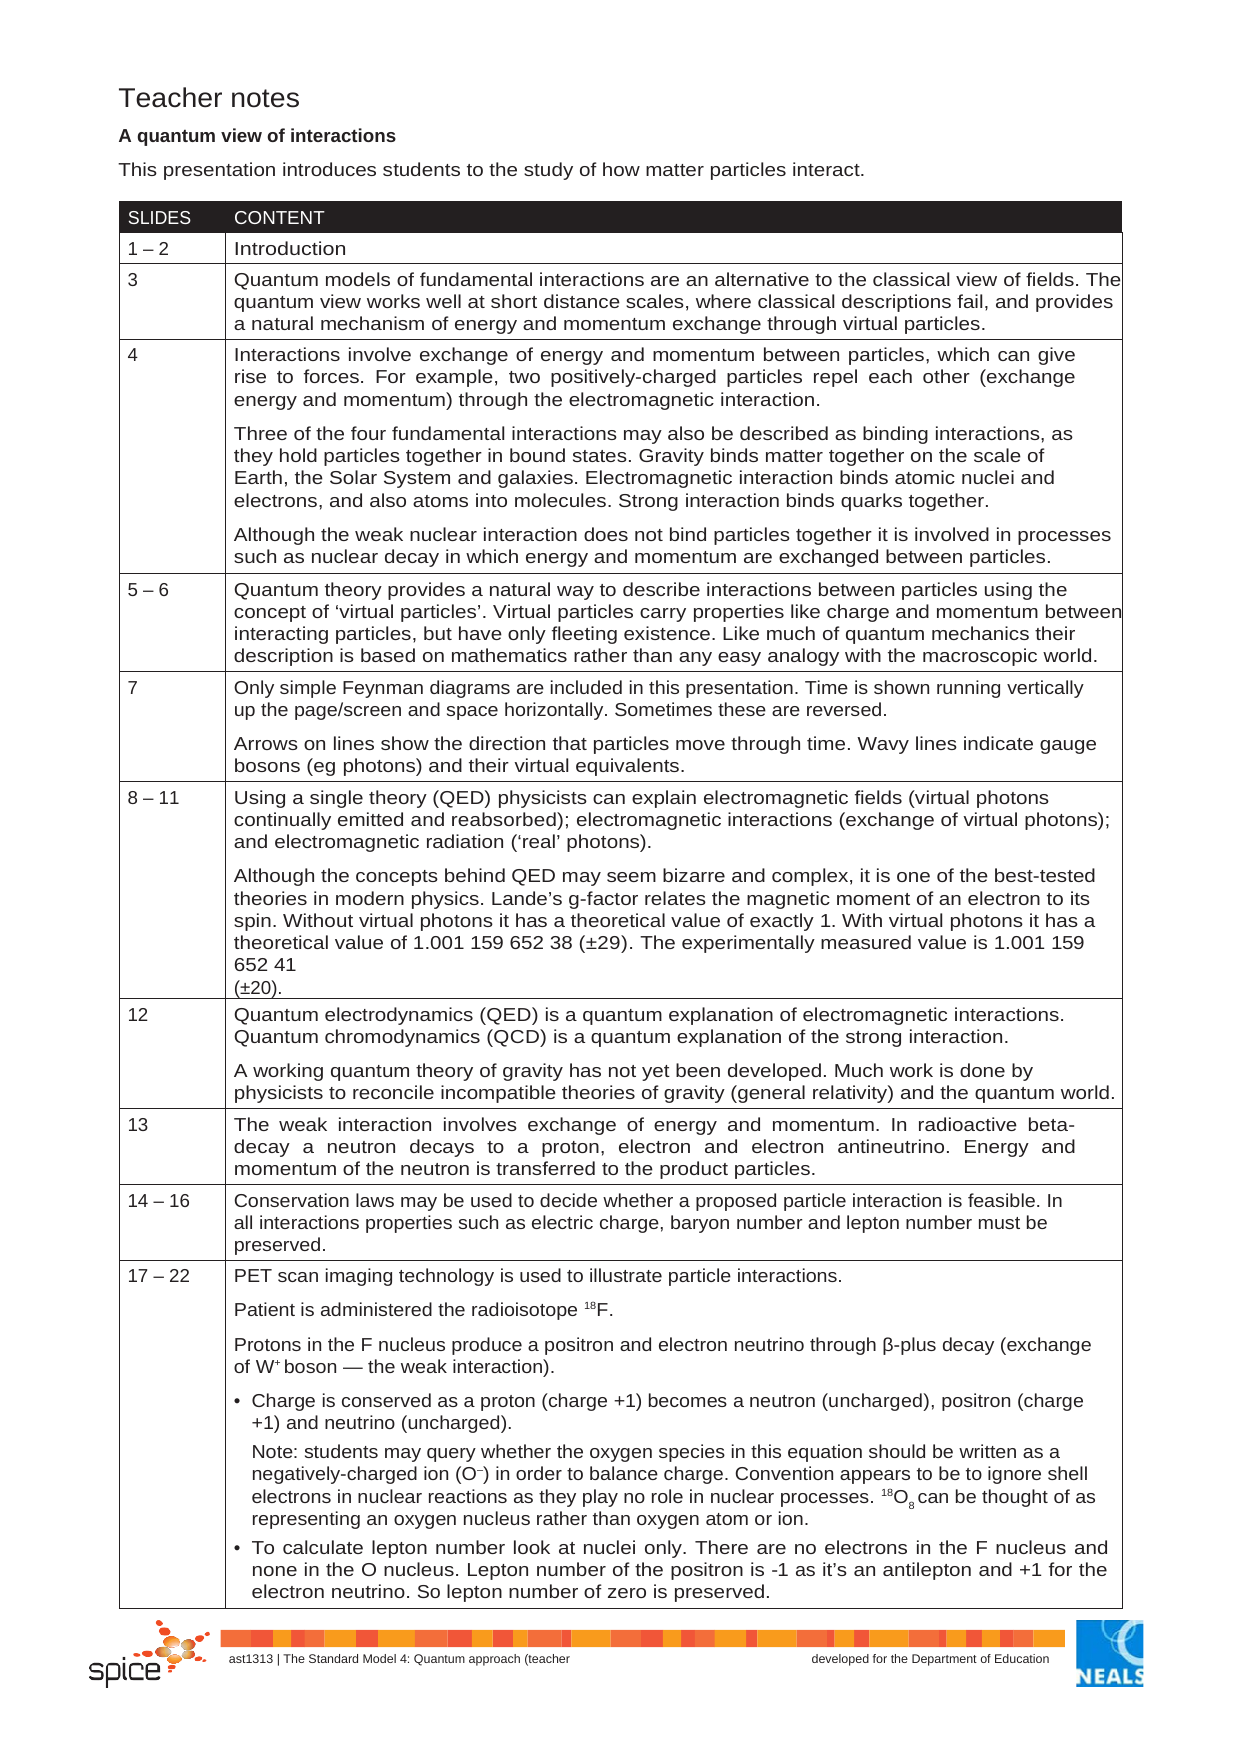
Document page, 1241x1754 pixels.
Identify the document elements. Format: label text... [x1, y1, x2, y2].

table_cell 5 – 6 [120, 574, 225, 671]
table_cell 4 [120, 340, 225, 573]
table_cell 13 [120, 1109, 225, 1184]
table_cell Quantum theory provides a natural way to describe interactions between particles using the concept of ‘virtual particles’. Virtual particles carry properties like charge and momentum between interacting particles, but have only fleeting existence. Like much of quantum mechanics their description is based on mathematics rather than any easy analogy with the macroscopic world. [226, 574, 1122, 671]
table_cell PET scan imaging technology is used to illustrate particle interactions. Patient is administered the radioisotope 18F. Protons in the F nucleus produce a positron and electron neutrino through β-plus decay (exchange of W+ boson — the weak interaction). Charge is conserved as a proton (charge +1) becomes a neutron (uncharged), positron (charge +1) and neutrino (uncharged). Note: students may query whether the oxygen species in this equation should be written as a negatively-charged ion (O–) in order to balance charge. Convention appears to be to ignore shell electrons in nuclear reactions as they play no role in nuclear processes. 18O8 can be thought of as representing an oxygen nucleus rather than oxygen atom or ion. To calculate lepton number look at nuclei only. There are no electrons in the F nucleus and none in the O nucleus. Lepton number of the positron is -1 as it’s an antilepton and +1 for the electron neutrino. So lepton number of zero is preserved. [226, 1261, 1122, 1607]
text This presentation introduces students to the study of how matter particles interact. [118, 159, 1134, 181]
table_cell Introduction [226, 233, 1122, 263]
table_cell Quantum electrodynamics (QED) is a quantum explanation of electromagnetic interactions. Quantum chromodynamics (QCD) is a quantum explanation of the strong interaction. A working quantum theory of gravity has not yet been developed. Much work is done by physicists to reconcile incompatible theories of gravity (general relativity) and the quantum world. [226, 999, 1122, 1108]
table_cell Using a single theory (QED) physicists can explain electromagnetic fields (virtual photons continually emitted and reabsorbed); electromagnetic interactions (exchange of virtual photons); and electromagnetic radiation (‘real’ photons). Although the concepts behind QED may seem bizarre and complex, it is one of the best-tested theories in modern physics. Lande’s g-factor relates the magnetic moment of an electron to its spin. Without virtual photons it has a theoretical value of exactly 1. With virtual photons it has a theoretical value of 1.001 159 652 38 (±29). The experimentally measured value is 1.001 159 652 41 (±20). [226, 782, 1122, 998]
table_cell 3 [120, 264, 225, 339]
table_cell The weak interaction involves exchange of energy and momentum. In radioactive beta-decay a neutron decays to a proton, electron and electron antineutrino. Energy and momentum of the neutron is transferred to the product particles. [226, 1109, 1122, 1184]
subtitle Teacher notes [118, 82, 1134, 114]
table_cell Interactions involve exchange of energy and momentum between particles, which can give rise to forces. For example, two positively-charged particles repel each other (exchange energy and momentum) through the electromagnetic interaction. Three of the four fundamental interactions may also be described as binding interactions, as they hold particles together in bound states. Gravity binds matter together on the scale of Earth, the Solar System and galaxies. Electromagnetic interaction binds atomic nuclei and electrons, and also atoms into molecules. Strong interaction binds quarks together. Although the weak nuclear interaction does not bind particles together it is involved in processes such as nuclear decay in which energy and momentum are exchanged between particles. [226, 340, 1122, 573]
table_cell 7 [120, 672, 225, 781]
picture [88, 1620, 210, 1688]
table_cell Conservation laws may be used to decide whether a proposed particle interaction is feasible. In all interactions properties such as electric charge, baryon number and lepton number must be preserved. [226, 1185, 1122, 1259]
table_cell 8 – 11 [120, 782, 225, 998]
table_cell 1 – 2 [120, 233, 225, 263]
table_header SLIDES [119, 201, 225, 232]
table_cell 14 – 16 [120, 1185, 225, 1259]
table_cell 17 – 22 [120, 1261, 225, 1607]
subtitle A quantum view of interactions [118, 124, 1134, 146]
picture [1076, 1620, 1144, 1687]
table_cell Only simple Feynman diagrams are included in this presentation. Time is shown running vertically up the page/screen and space horizontally. Sometimes these are reversed. Arrows on lines show the direction that particles move through time. Wavy lines indicate gauge bosons (eg photons) and their virtual equivalents. [226, 672, 1122, 781]
table_cell Quantum models of fundamental interactions are an alternative to the classical view of fields. The quantum view works well at short distance scales, where classical descriptions fail, and provides a natural mechanism of energy and momentum exchange through virtual particles. [226, 264, 1122, 339]
table_cell 12 [120, 999, 225, 1108]
table_header CONTENT [225, 201, 1122, 232]
